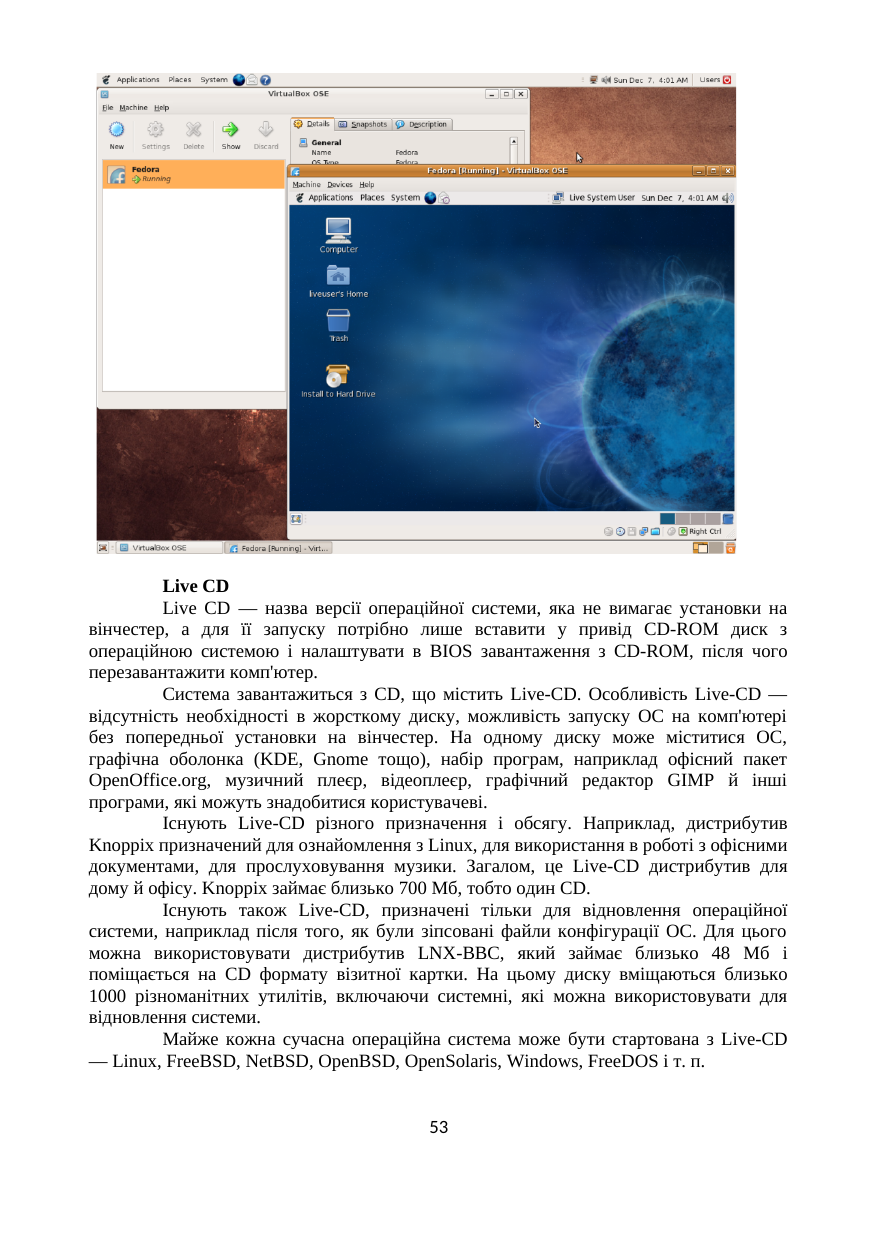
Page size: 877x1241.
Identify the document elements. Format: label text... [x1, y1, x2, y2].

text Система завантажиться з CD, що містить Live-CD. Особливість Live-CD — відсутність необхідності в жорсткому диску, можливість запуску ОС на комп'ютері без попередньої установки на вінчестер. На одному диску може міститися ОС, графічна оболонка (KDE, Gnome тощо), набір програм, наприклад офісний пакет OpenOffice.org, музичний плеєр, відеоплеєр, графічний редактор GIMP й інші програми, які можуть знадобитися користувачеві. [88, 683, 788, 812]
text Live CD [88, 575, 788, 597]
text Майже кожна сучасна операційна система може бути стартована з Live-CD — Linux, FreeBSD, NetBSD, OpenBSD, OpenSolaris, Windows, FreeDOS і т. п. [88, 1028, 788, 1071]
text Існують також Live-CD, призначені тільки для відновлення операційної системи, наприклад після того, як були зіпсовані файли конфігурації ОС. Для цього можна використовувати дистрибутив LNX-BBC, який займає близько 48 Мб і поміщається на CD формату візитної картки. На цьому диску вміщаються близько 1000 різноманітних утилітів, включаючи системні, які можна використовувати для відновлення системи. [88, 898, 788, 1028]
text Існують Live-CD різного призначення і обсягу. Наприклад, дистрибутив Knoppix призначений для ознайомлення з Linux, для використання в роботі з офісними документами, для прослуховування музики. Загалом, це Live-CD дистрибутив для дому й офісу. Knoppix займає близько 700 Мб, тобто один CD. [88, 812, 788, 898]
text Live CD — назва версії операційної системи, яка не вимагає установки на вінчестер, а для її запуску потрібно лише вставити у привід CD-ROM диск з операційною системою і налаштувати в BIOS завантаження з CD-ROM, після чого перезавантажити комп'ютер. [88, 597, 788, 683]
picture [96, 73, 737, 554]
